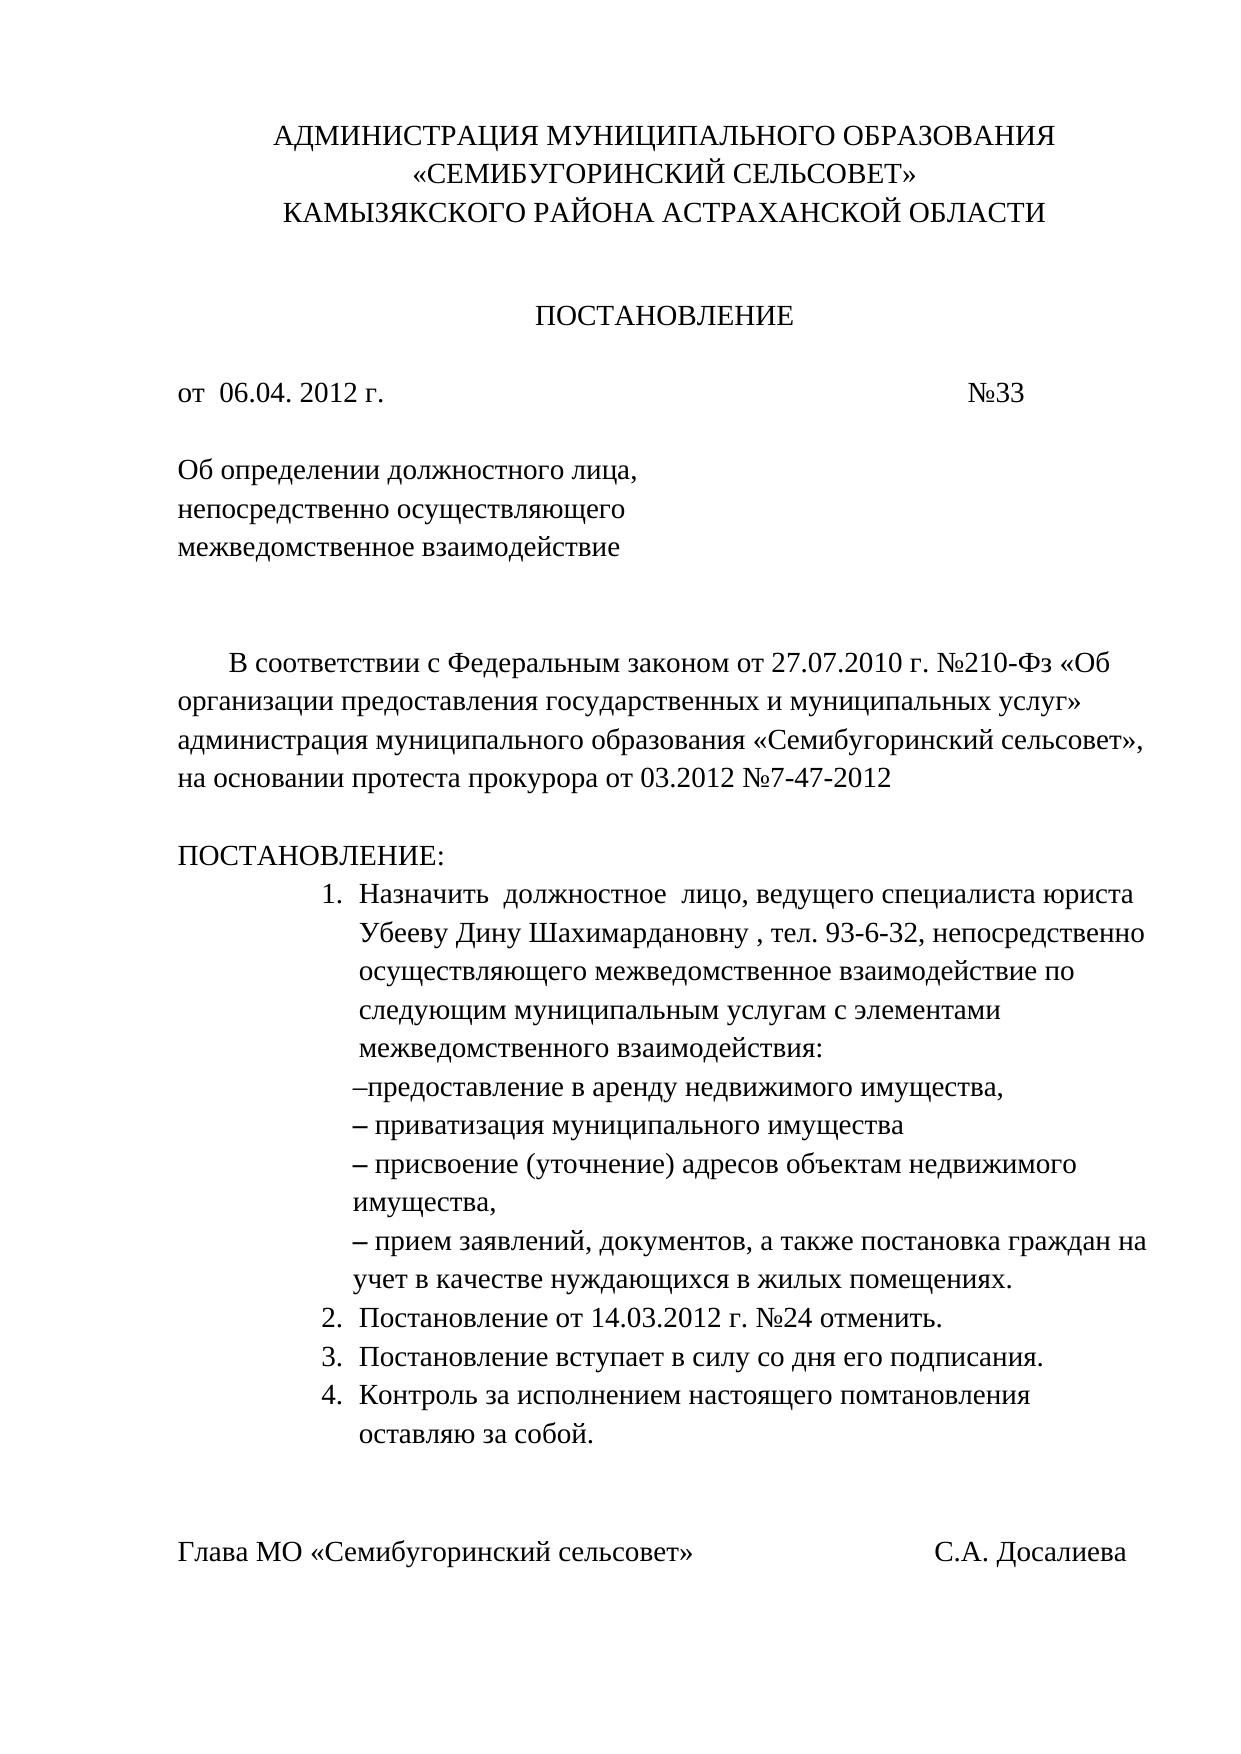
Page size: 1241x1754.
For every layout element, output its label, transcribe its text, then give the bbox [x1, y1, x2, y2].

list Постановление вступает в силу со дня его подписания. [321, 1339, 1152, 1372]
text АДМИНИСТРАЦИЯ МУНИЦИПАЛЬНОГО ОБРАЗОВАНИЯ [177, 118, 1152, 152]
text непосредственно осуществляющего [177, 491, 1152, 524]
list –предоставление в аренду недвижимого имущества, [353, 1069, 1152, 1102]
list Контроль за исполнением настоящего помтановления оставляю за собой. [321, 1377, 1152, 1449]
text ПОСТАНОВЛЕНИЕ: [177, 838, 1152, 871]
list – прием заявлений, документов, а также постановка граждан на учет в качестве нуждающихся в жилых помещениях. [353, 1223, 1152, 1295]
text Глава МО «Семибугоринский сельсовет» С.А. Досалиева [177, 1534, 1152, 1568]
list Назначить должностное лицо, ведущего специалиста юриста Убееву Дину Шахимардановну , тел. 93-6-32, непосредственно осуществляющего межведомственное взаимодействие по следующим муниципальным услугам с элементами межведомственного взаимодействия: [321, 876, 1152, 1064]
text межведомственное взаимодействие [177, 529, 1152, 563]
text В соответствии с Федеральным законом от 27.07.2010 г. №210-Фз «Об организации предоставления государственных и муниципальных услуг» администрация муниципального образования «Семибугоринский сельсовет», на основании протеста прокурора от 03.2012 №7-47-2012 [177, 645, 1152, 794]
text КАМЫЗЯКСКОГО РАЙОНА АСТРАХАНСКОЙ ОБЛАСТИ [177, 195, 1152, 229]
text ПОСТАНОВЛЕНИЕ [177, 298, 1152, 332]
list Постановление от 14.03.2012 г. №24 отменить. [321, 1300, 1152, 1334]
list – приватизация муниципального имущества [353, 1107, 1152, 1141]
text от 06.04. 2012 г. №33 [177, 375, 1152, 409]
text Об определении должностного лица, [177, 452, 1152, 486]
text «СЕМИБУГОРИНСКИЙ СЕЛЬСОВЕТ» [177, 157, 1152, 190]
list – присвоение (уточнение) адресов объектам недвижимого имущества, [353, 1146, 1152, 1218]
